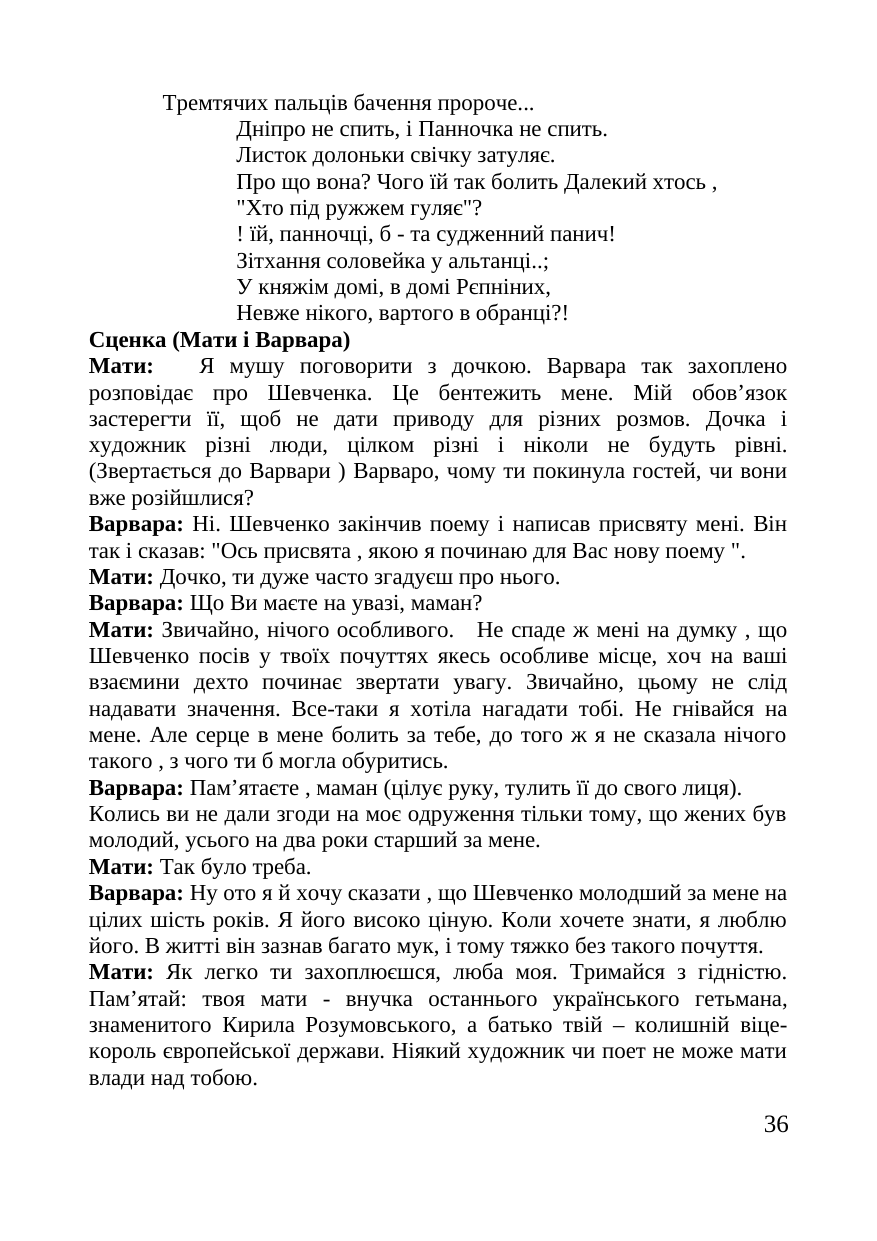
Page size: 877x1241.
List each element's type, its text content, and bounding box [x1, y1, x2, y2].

text Мати: Звичайно, нічого особливого. Не спаде ж мені на думку , що Шевченко посів у твоїх почуттях якесь особливе місце, хоч на ваші взаємини дехто починає звертати увагу. Звичайно, цьому не слід надавати значення. Все-таки я хотіла нагадати тобі. Не гнівайся на мене. Але серце в мене болить за тебе, до того ж я не сказала нічого такого , з чого ти б могла обуритись. [89, 616, 788, 774]
text Дніпро не спить, і Панночка не спить. [162, 115, 788, 141]
text Мати: Дочко, ти дуже часто згадуєш про нього. [89, 563, 788, 589]
text Варвара: Пам’ятаєте , маман (цілує руку, тулить її до свого лиця). [89, 774, 788, 800]
text Листок долоньки свічку затуляє. [162, 141, 788, 168]
text Мати: Як легко ти захоплюєшся, люба моя. Тримайся з гідністю. Пам’ятай: твоя мати - внучка останнього українського гетьмана, знаменитого Кирила Розумовського, а батько твій – колишній віце- король європейської держави. Ніякий художник чи поет не може мати влади над тобою. [89, 958, 788, 1090]
text Про що вона? Чого їй так болить Далекий хтось , [162, 168, 788, 194]
text Варвара: Ну ото я й хочу сказати , що Шевченко молодший за мене на цілих шість років. Я його високо ціную. Коли хочете знати, я люблю його. В житті він зазнав багато мук, і тому тяжко без такого почуття. [89, 879, 788, 958]
text Зітхання соловейка у альтанці..; [162, 247, 788, 273]
text Мати: Так було треба. [89, 853, 788, 879]
text Мати: Я мушу поговорити з дочкою. Варвара так захоплено розповідає про Шевченка. Це бентежить мене. Мій обов’язок застерегти її, щоб не дати приводу для різних розмов. Дочка і художник різні люди, цілком різні і ніколи не будуть рівні. (Звертається до Варвари ) Варваро, чому ти покинула гостей, чи вони вже розійшлися? [89, 352, 788, 510]
text У княжім домі, в домі Рєпніних, [162, 273, 788, 299]
text Колись ви не дали згоди на моє одруження тільки тому, що жених був молодий, усього на два роки старший за мене. [89, 800, 788, 853]
text "Хто під ружжем гуляє"? [162, 194, 788, 220]
text Сценка (Мати і Варвара) [89, 326, 788, 352]
text Невже нікого, вартого в обранці?! [162, 299, 788, 326]
text ! їй, панночці, б - та судженний панич! [162, 220, 788, 247]
text Варвара: Ні. Шевченко закінчив поему і написав присвяту мені. Він так і сказав: "Ось присвята , якою я починаю для Вас нову поему ". [89, 510, 788, 563]
text Варвара: Що Ви маєте на увазі, маман? [89, 589, 788, 616]
text Тремтячих пальців бачення пророче... [89, 89, 788, 115]
